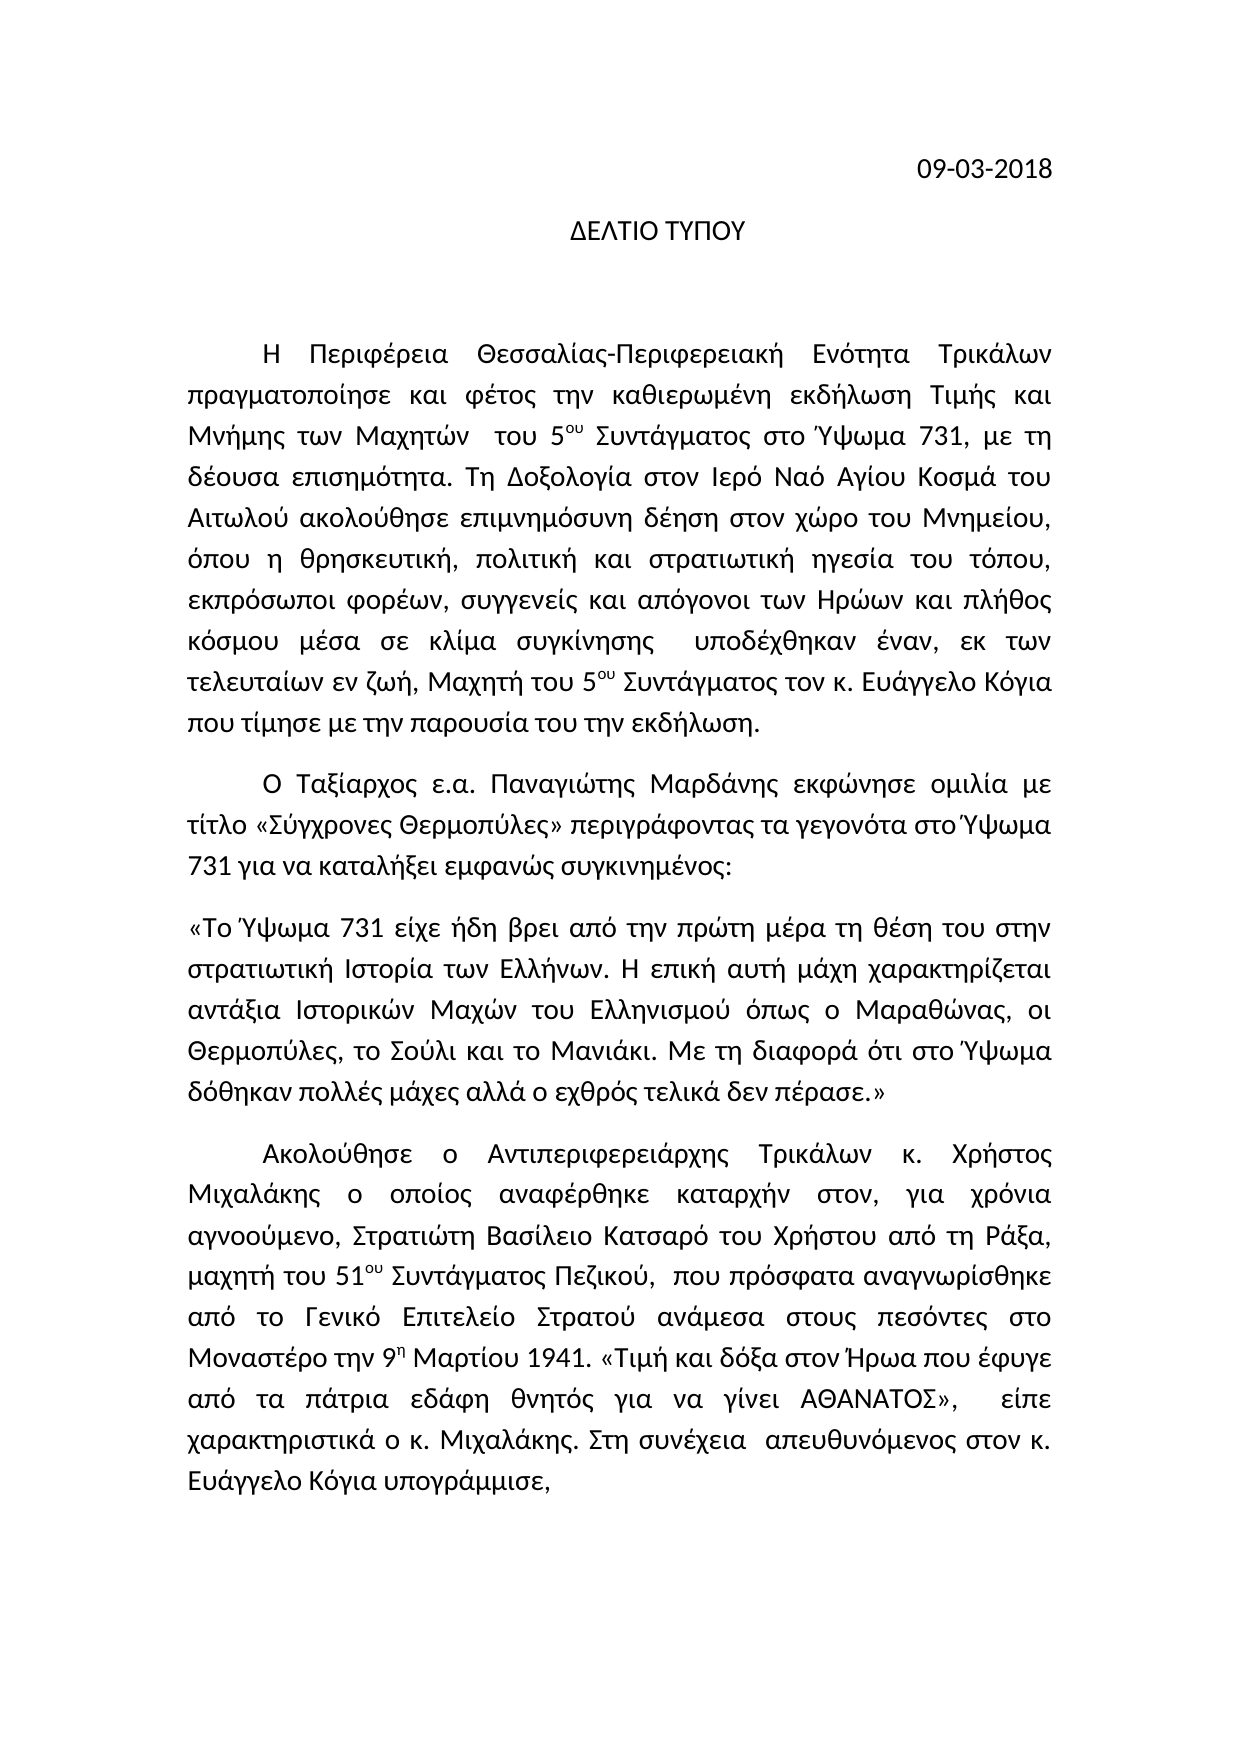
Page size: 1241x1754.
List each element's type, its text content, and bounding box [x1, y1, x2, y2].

text Η Περιφέρεια Θεσσαλίας-Περιφερειακή Ενότητα Τρικάλων πραγματοποίησε και φέτος την καθιερωμένη εκδήλωση Τιμής και Μνήμης των Μαχητών του 5ου Συντάγματος στο Ύψωμα 731, με τη δέουσα επισημότητα. Τη Δοξολογία στον Ιερό Ναό Αγίου Κοσμά του Αιτωλού ακολούθησε επιμνημόσυνη δέηση στον χώρο του Μνημείου, όπου η θρησκευτική, πολιτική και στρατιωτική ηγεσία του τόπου, εκπρόσωποι φορέων, συγγενείς και απόγονοι των Ηρώων και πλήθος κόσμου μέσα σε κλίμα συγκίνησης υποδέχθηκαν έναν, εκ των τελευταίων εν ζωή, Μαχητή του 5ου Συντάγματος τον κ. Ευάγγελο Κόγια που τίμησε με την παρουσία του την εκδήλωση. [187, 335, 1053, 739]
text Ο Ταξίαρχος ε.α. Παναγιώτης Μαρδάνης εκφώνησε ομιλία με τίτλο «Σύγχρονες Θερμοπύλες» περιγράφοντας τα γεγονότα στο Ύψωμα 731 για να καταλήξει εμφανώς συγκινημένος: [187, 766, 1053, 883]
text Ακολούθησε ο Αντιπεριφερειάρχης Τρικάλων κ. Χρήστος Μιχαλάκης ο οποίος αναφέρθηκε καταρχήν στον, για χρόνια αγνοούμενο, Στρατιώτη Βασίλειο Κατσαρό του Χρήστου από τη Ράξα, μαχητή του 51ου Συντάγματος Πεζικού, που πρόσφατα αναγνωρίσθηκε από το Γενικό Επιτελείο Στρατού ανάμεσα στους πεσόντες στο Μοναστέρο την 9η Μαρτίου 1941. «Τιμή και δόξα στον Ήρωα που έφυγε από τα πάτρια εδάφη θνητός για να γίνει ΑΘΑΝΑΤΟΣ», είπε χαρακτηριστικά ο κ. Μιχαλάκης. Στη συνέχεια απευθυνόμενος στον κ. Ευάγγελο Κόγια υπογράμμισε, [187, 1135, 1053, 1498]
text «Το Ύψωμα 731 είχε ήδη βρει από την πρώτη μέρα τη θέση του στην στρατιωτική Ιστορία των Ελλήνων. Η επική αυτή μάχη χαρακτηρίζεται αντάξια Ιστορικών Μαχών του Ελληνισμού όπως ο Μαραθώνας, οι Θερμοπύλες, το Σούλι και το Μανιάκι. Με τη διαφορά ότι στο Ύψωμα δόθηκαν πολλές μάχες αλλά ο εχθρός τελικά δεν πέρασε.» [187, 909, 1053, 1108]
text ΔΕΛΤΙΟ ΤΥΠΟΥ [187, 212, 1053, 247]
text 09-03-2018 [187, 150, 1053, 186]
